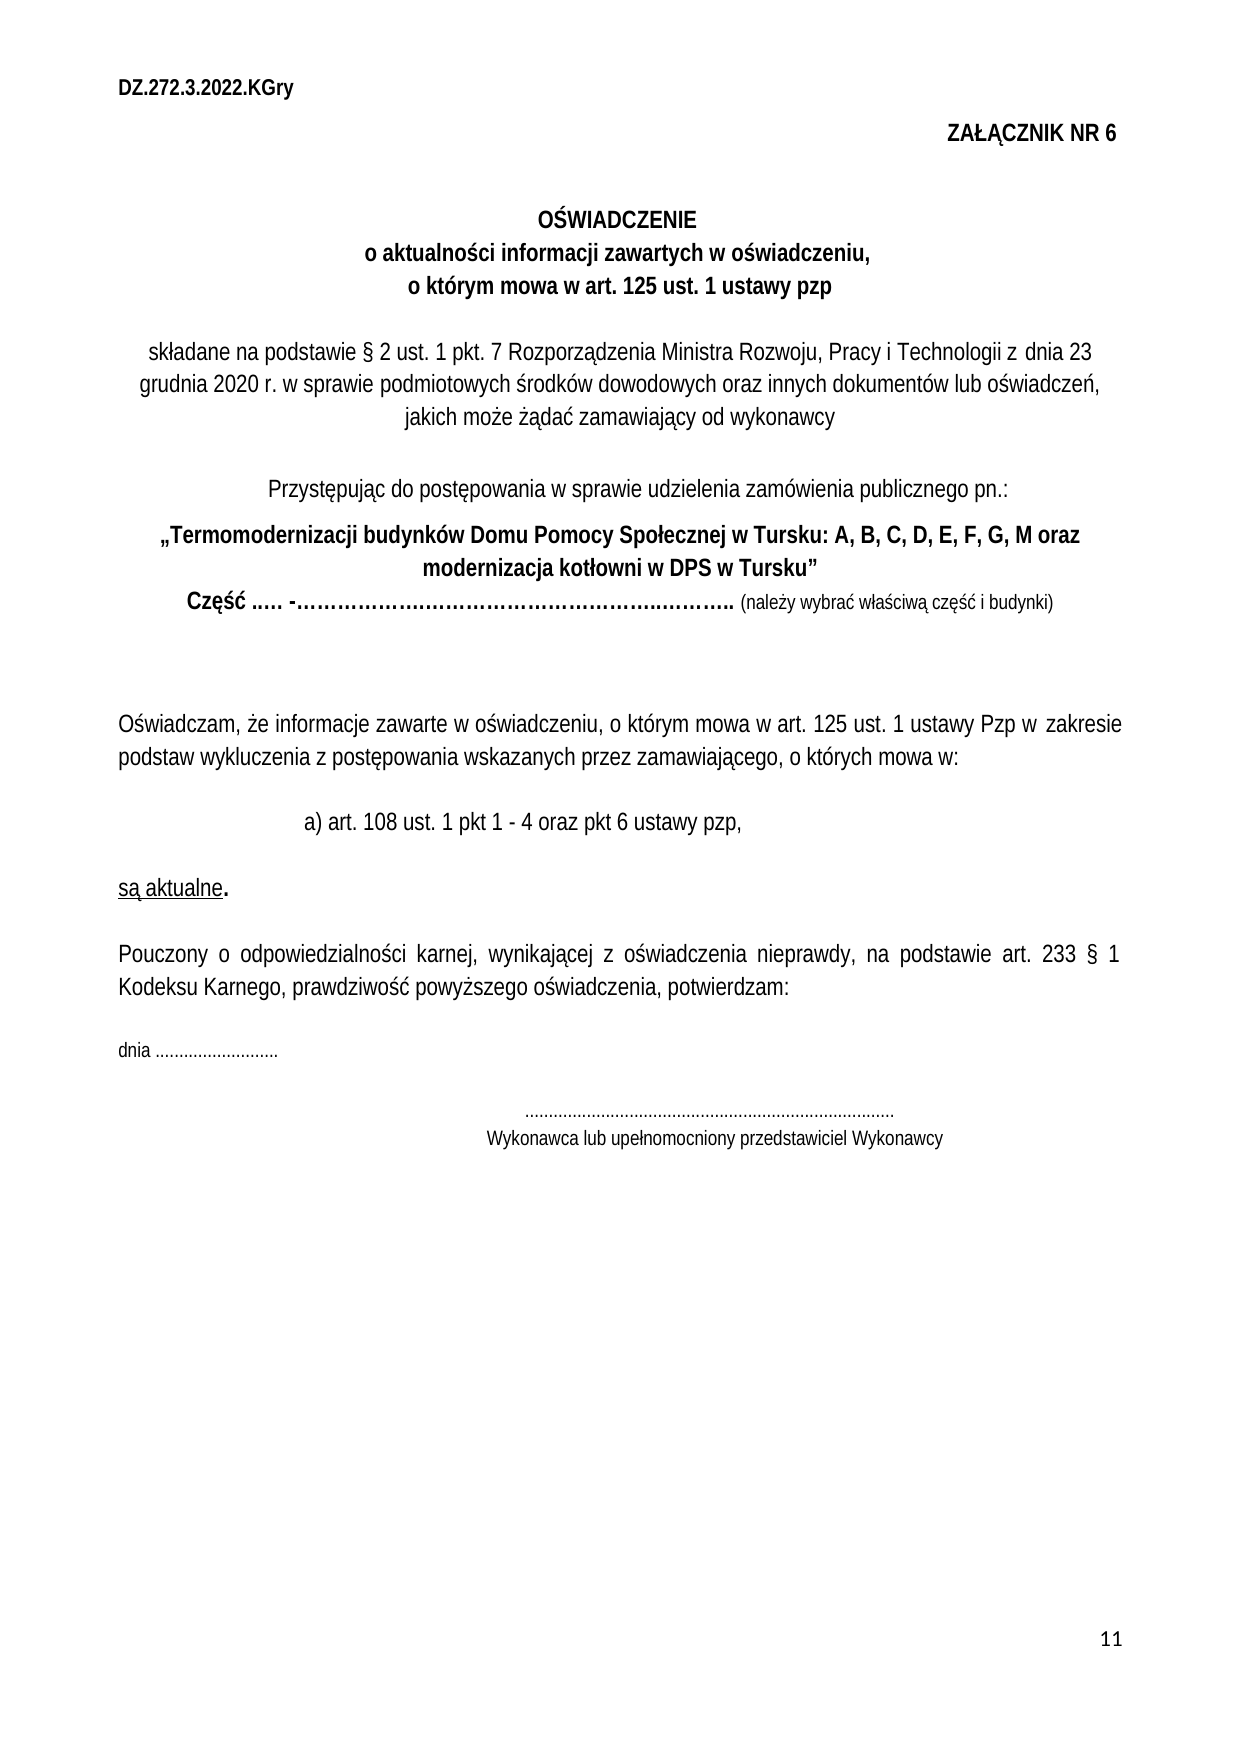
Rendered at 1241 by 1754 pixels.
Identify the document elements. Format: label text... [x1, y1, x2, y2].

text są aktualne. [118, 873, 1122, 902]
text Pouczony o odpowiedzialności karnej, wynikającej z oświadczenia nieprawdy, na podstawie art. 233 § 1 Kodeksu Karnego, prawdziwość powyższego oświadczenia, potwierdzam: [118, 939, 1122, 1001]
text a) art. 108 ust. 1 pkt 1 - 4 oraz pkt 6 ustawy pzp, [304, 807, 1122, 836]
text Część ..… -……………….……………………………..……….. (należy wybrać właściwą część i budynki) [118, 586, 1122, 614]
text o aktualności informacji zawartych w oświadczeniu, [118, 238, 1122, 266]
text Wykonawca lub upełnomocniony przedstawiciel Wykonawcy [487, 1126, 1122, 1150]
text „Termomodernizacji budynków Domu Pomocy Społecznej w Tursku: A, B, C, D, E, F, G, M oraz modernizacja kotłowni w DPS w Tursku” [118, 520, 1122, 581]
text dnia .......................... [118, 1038, 1122, 1062]
text składane na podstawie § 2 ust. 1 pkt. 7 Rozporządzenia Ministra Rozwoju, Pracy i Technologii z dnia 23 grudnia 2020 r. w sprawie podmiotowych środków dowodowych oraz innych dokumentów lub oświadczeń, jakich może żądać zamawiający od wykonawcy [118, 337, 1122, 431]
text Przystępując do postępowania w sprawie udzielenia zamówienia publicznego pn.: [156, 474, 1122, 503]
text Oświadczam, że informacje zawarte w oświadczeniu, o którym mowa w art. 125 ust. 1 ustawy Pzp w zakresie podstaw wykluczenia z postępowania wskazanych przez zamawiającego, o których mowa w: [118, 709, 1122, 770]
text ZAŁĄCZNIK NR 6 [634, 118, 1122, 147]
text .............................................................................. [118, 1098, 1122, 1122]
text o którym mowa w art. 125 ust. 1 ustawy pzp [118, 271, 1122, 299]
text OŚWIADCZENIE [118, 205, 1122, 233]
